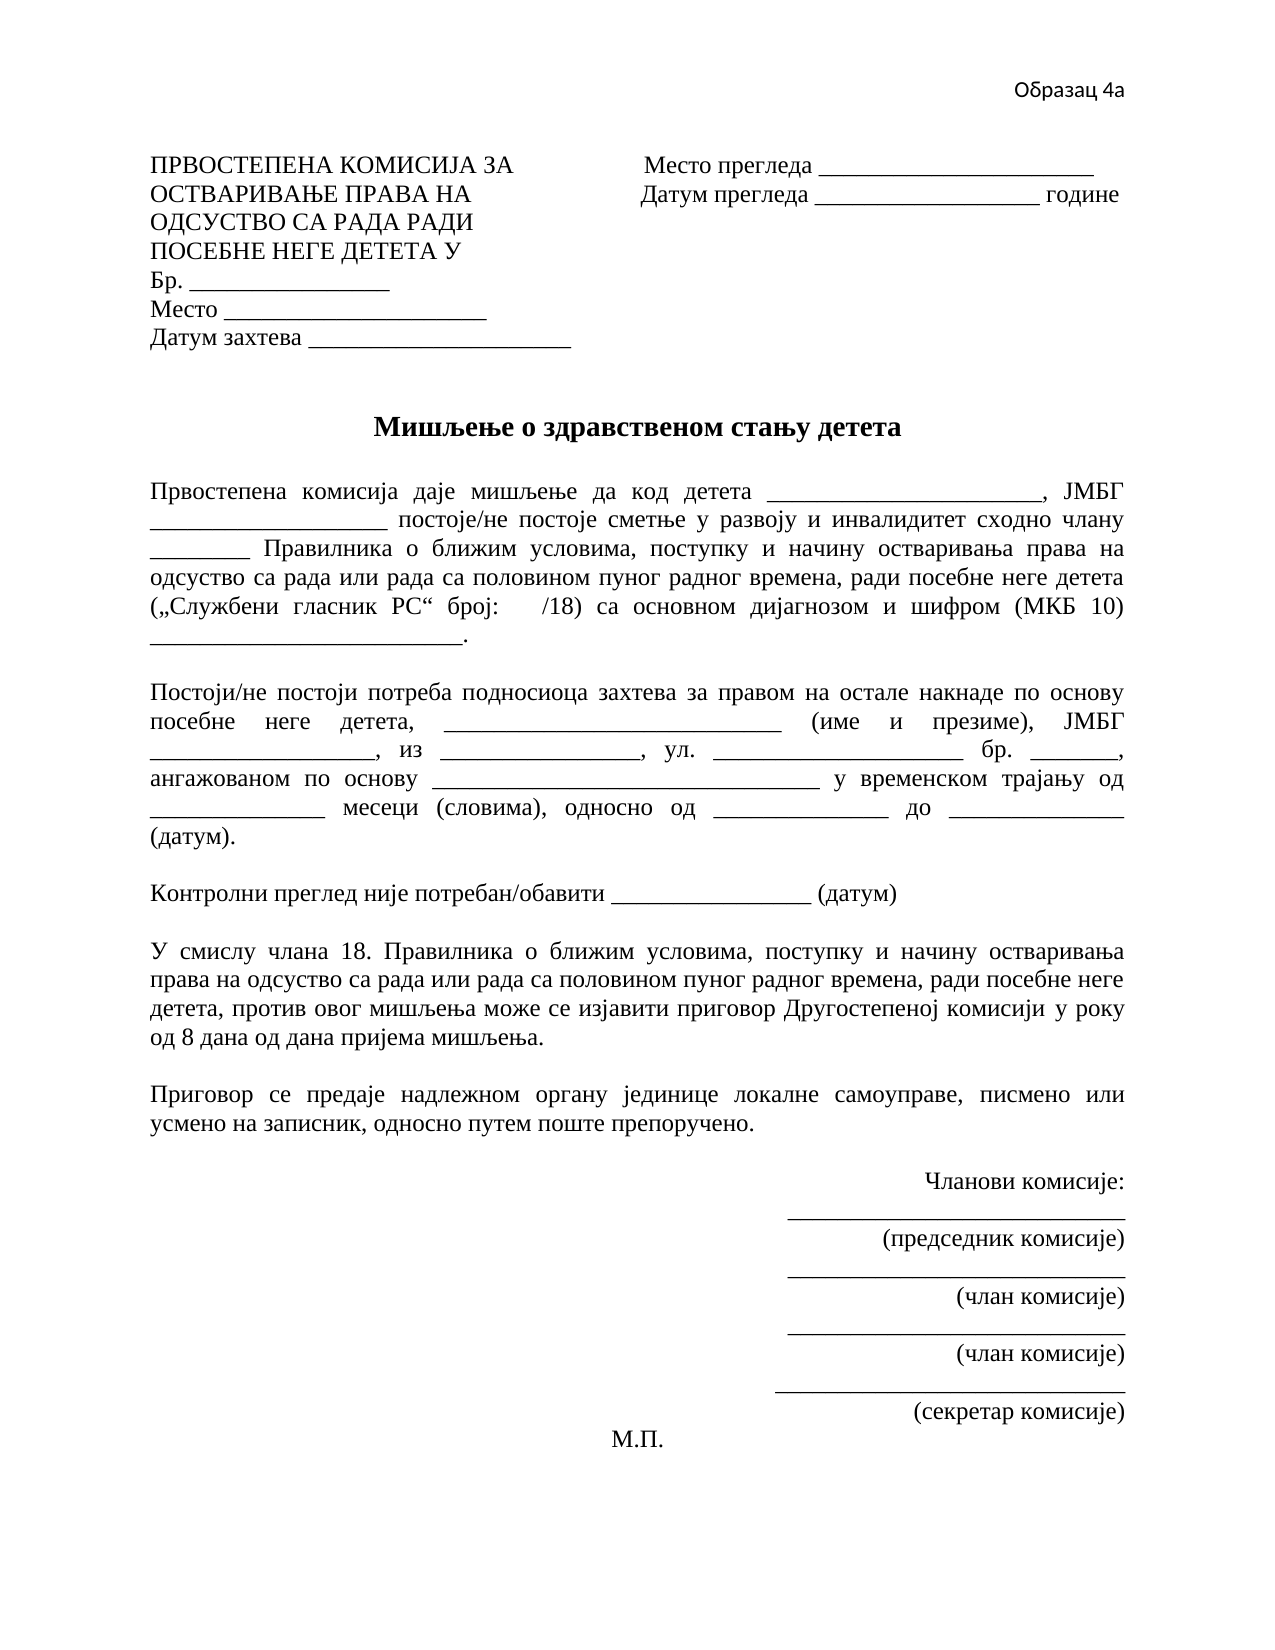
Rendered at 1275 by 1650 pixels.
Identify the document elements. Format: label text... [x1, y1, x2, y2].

text Првостепена комисија даје мишљење да код детета ______________________, ЈМБГ ___________________ постоје/не постоје сметње у развоју и инвалидитет сходно члану ________ Правилника о ближим условима, поступку и начину остваривања права на одсуство са рада или рада са половином пуног радног времена, ради посебне неге детета („Службени гласник РС“ број: /18) са основном дијагнозом и шифром (МКБ 10) _________________________. [150, 476, 1125, 648]
text Мишљење о здравственом стању детета [150, 409, 1125, 442]
text (члан комисије) [150, 1338, 1125, 1367]
text Контролни преглед није потребан/обавити ________________ (датум) [150, 878, 1125, 907]
text ___________________________ [150, 1252, 1125, 1281]
text (члан комисије) [150, 1281, 1125, 1309]
text (секретар комисије) [150, 1396, 1125, 1424]
text ПРВОСТЕПЕНА КОМИСИЈА ЗА Место прегледа ______________________ [150, 150, 1125, 179]
text М.П. [150, 1424, 1125, 1453]
text Бр. ________________ [150, 265, 1125, 294]
text У смислу члана 18. Правилника о ближим условима, поступку и начину остваривања права на одсуство са рада или рада са половином пуног радног времена, ради посебне неге детета, против овог мишљења може се изјавити приговор Другостепеној комисији у року од 8 дана од дана пријема мишљења. [150, 936, 1125, 1051]
text ___________________________ [150, 1194, 1125, 1223]
text ____________________________ [150, 1367, 1125, 1396]
text (председник комисије) [150, 1223, 1125, 1252]
text ОСТВАРИВАЊЕ ПРАВА НА Датум прегледа __________________ године [150, 179, 1125, 207]
text Приговор се предаје надлежном органу јединице локалне самоуправе, писмено или усмено на записник, односно путем поште препоручено. [150, 1079, 1125, 1137]
text Датум захтева _____________________ [150, 322, 1125, 351]
text Постоји/не постоји потреба подносиоца захтева за правом на остале накнаде по основу посебне неге детета, ___________________________ (име и презиме), ЈМБГ __________________, из ________________, ул. ____________________ бр. _______, ангажованом по основу _______________________________ у временском трајању од ______________ месеци (словима), односно од ______________ до ______________ (датум). [150, 677, 1125, 849]
text Место _____________________ [150, 294, 1125, 322]
text ПОСЕБНЕ НЕГЕ ДЕТЕТА У [150, 236, 1125, 265]
text ___________________________ [150, 1309, 1125, 1338]
text ОДСУСТВО СА РАДА РАДИ [150, 207, 1125, 236]
text Чланови комисије: [150, 1166, 1125, 1194]
